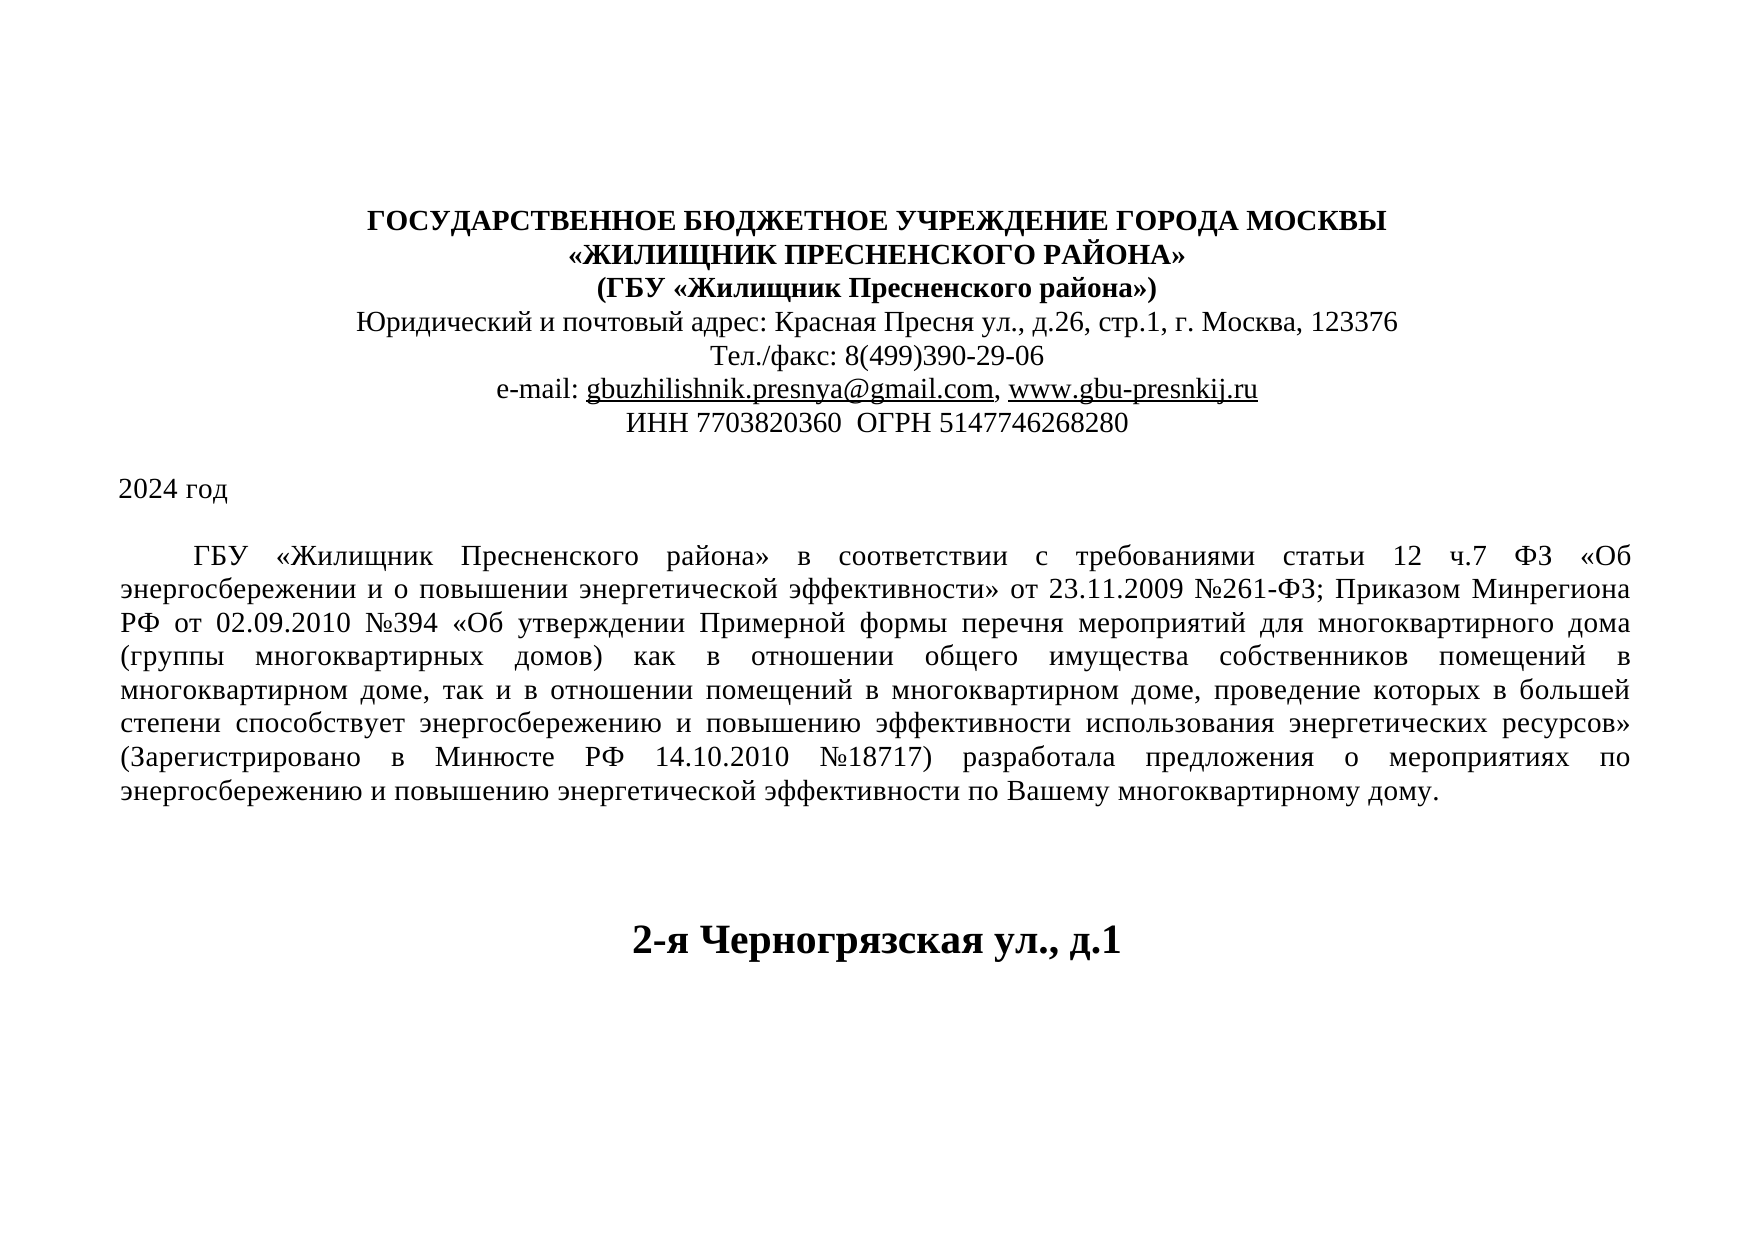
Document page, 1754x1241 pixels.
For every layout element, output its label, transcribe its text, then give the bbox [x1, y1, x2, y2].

text 2-я Черногрязская ул., д.1 [118, 915, 1636, 963]
text ИНН 7703820360 ОГРН 5147746268280 [118, 405, 1636, 438]
text ГБУ «Жилищник Пресненского района» в соответствии с требованиями статьи 12 ч.7 ФЗ «Об энергосбережении и о повышении энергетической эффективности» от 23.11.2009 №261-ФЗ; Приказом Минрегиона РФ от 02.09.2010 №394 «Об утверждении Примерной формы перечня мероприятий для многоквартирного дома (группы многоквартирных домов) как в отношении общего имущества собственников помещений в многоквартирном доме, так и в отношении помещений в многоквартирном доме, проведение которых в большей степени способствует энергосбережению и повышению эффективности использования энергетических ресурсов» (Зарегистрировано в Минюсте РФ 14.10.2010 №18717) разработала предложения о мероприятиях по энергосбережению и повышению энергетической эффективности по Вашему многоквартирному дому. [120, 538, 1634, 807]
text 2024 год [118, 471, 1634, 505]
text ГОСУДАРСТВЕННОЕ БЮДЖЕТНОЕ УЧРЕЖДЕНИЕ ГОРОДА МОСКВЫ [118, 203, 1636, 237]
text e-mail: gbuzhilishnik.presnya@gmail.com, www.gbu-presnkij.ru [118, 371, 1636, 405]
text (ГБУ «Жилищник Пресненского района») [118, 271, 1636, 304]
text Юридический и почтовый адрес: Красная Пресня ул., д.26, стр.1, г. Москва, 123376 [118, 304, 1636, 338]
text Тел./факс: 8(499)390-29-06 [118, 338, 1636, 371]
text «ЖИЛИЩНИК ПРЕСНЕНСКОГО РАЙОНА» [118, 237, 1636, 271]
